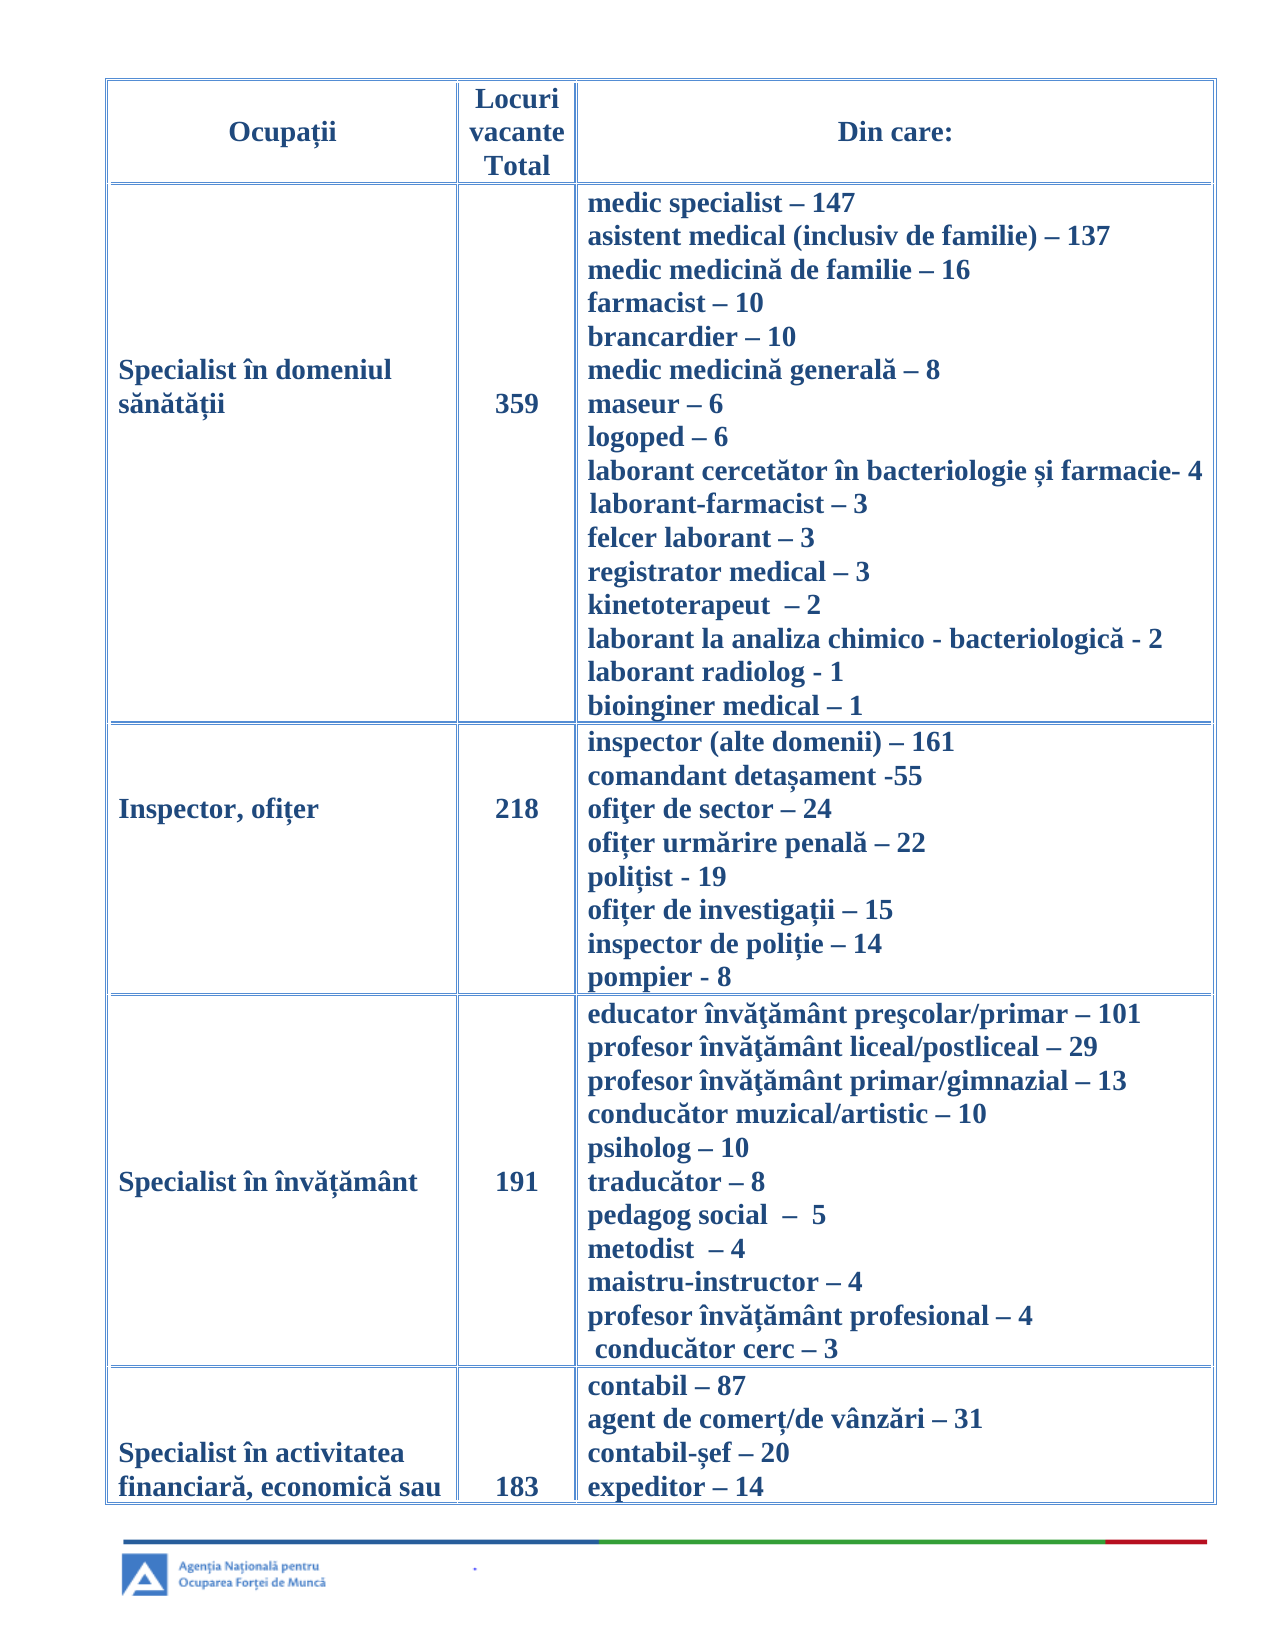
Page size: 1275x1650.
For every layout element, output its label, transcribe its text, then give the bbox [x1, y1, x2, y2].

table_cell 183 [458, 1368, 576, 1502]
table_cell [107, 1365, 458, 1502]
picture [118, 1534, 1208, 1605]
table_header Locuri vacante Total [458, 81, 576, 182]
table_header Din care: [576, 81, 1213, 182]
table_cell medic specialist – 147 asistent medical (inclusiv de familie) – 137 medic medicină de familie – 16 farmacist – 10 brancardier – 10 medic medicină generală – 8 maseur – 6 logoped – 6 laborant cercetător în bacteriologie și farmacie- 4 laborant-farmacist – 3 felcer laborant – 3 registrator medical – 3 kinetoterapeut – 2 laborant la analiza chimico - bacteriologică - 2 laborant radiolog - 1 bioinginer medical – 1 [578, 182, 1213, 721]
table_header Ocupații [107, 79, 458, 182]
table_cell Specialist în domeniul sănătății [108, 182, 456, 721]
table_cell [576, 1365, 1215, 1502]
table_cell Inspector, ofițer [108, 721, 456, 993]
table_cell 359 [459, 185, 574, 721]
table_cell 218 [459, 725, 574, 993]
table_cell inspector (alte domenii) – 161 comandant detașament -55 ofiţer de sector – 24 ofițer urmărire penală – 22 polițist - 19 ofițer de investigații – 15 inspector de poliție – 14 pompier - 8 [578, 721, 1213, 993]
table_cell educator învăţământ preşcolar/primar – 101 profesor învăţământ liceal/postliceal – 29 profesor învăţământ primar/gimnazial – 13 conducător muzical/artistic – 10 psiholog – 10 traducător – 8 pedagog social – 5 metodist – 4 maistru-instructor – 4 profesor învățământ profesional – 4 conducător cerc – 3 [576, 993, 1215, 1365]
table_cell 191 [459, 996, 574, 1365]
table_cell Specialist în învățământ [107, 993, 458, 1365]
